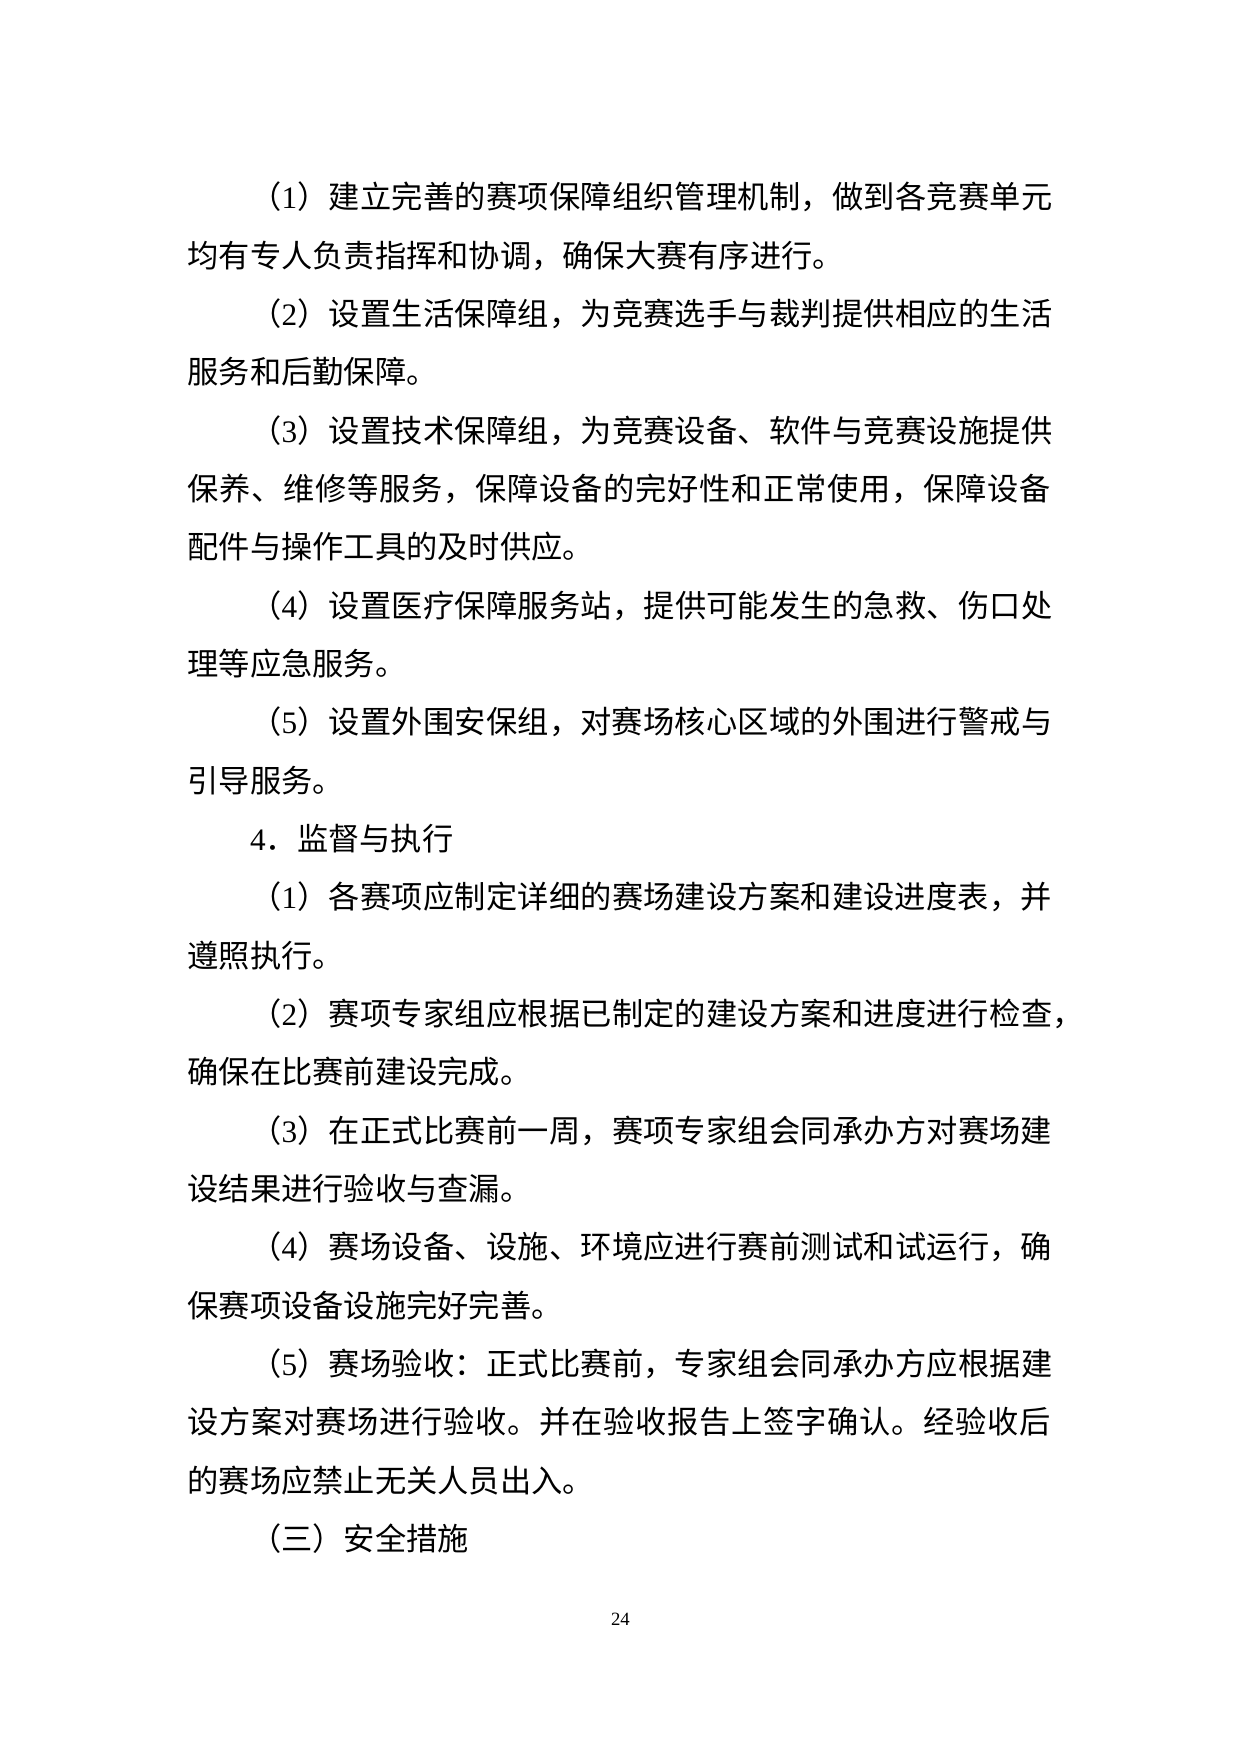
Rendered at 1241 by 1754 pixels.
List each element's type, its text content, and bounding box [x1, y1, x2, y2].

text （4）设置医疗保障服务站，提供可能发生的急救、伤口处理等应急服务。 [187, 570, 1053, 687]
text （1）各赛项应制定详细的赛场建设方案和建设进度表，并遵照执行。 [187, 862, 1053, 979]
text （4）赛场设备、设施、环境应进行赛前测试和试运行，确保赛项设备设施完好完善。 [187, 1212, 1053, 1329]
text 4．监督与执行 [187, 804, 1053, 862]
text （2）赛项专家组应根据已制定的建设方案和进度进行检查，确保在比赛前建设完成。 [187, 979, 1053, 1095]
text （1）建立完善的赛项保障组织管理机制，做到各竞赛单元均有专人负责指挥和协调，确保大赛有序进行。 [187, 162, 1053, 279]
text （3）在正式比赛前一周，赛项专家组会同承办方对赛场建设结果进行验收与查漏。 [187, 1095, 1053, 1212]
text （三）安全措施 [187, 1504, 1053, 1562]
text （3）设置技术保障组，为竞赛设备、软件与竞赛设施提供保养、维修等服务，保障设备的完好性和正常使用，保障设备配件与操作工具的及时供应。 [187, 395, 1053, 570]
text （5）设置外围安保组，对赛场核心区域的外围进行警戒与引导服务。 [187, 687, 1053, 804]
text （2）设置生活保障组，为竞赛选手与裁判提供相应的生活服务和后勤保障。 [187, 279, 1053, 395]
text （5）赛场验收：正式比赛前，专家组会同承办方应根据建设方案对赛场进行验收。并在验收报告上签字确认。经验收后的赛场应禁止无关人员出入。 [187, 1329, 1053, 1504]
